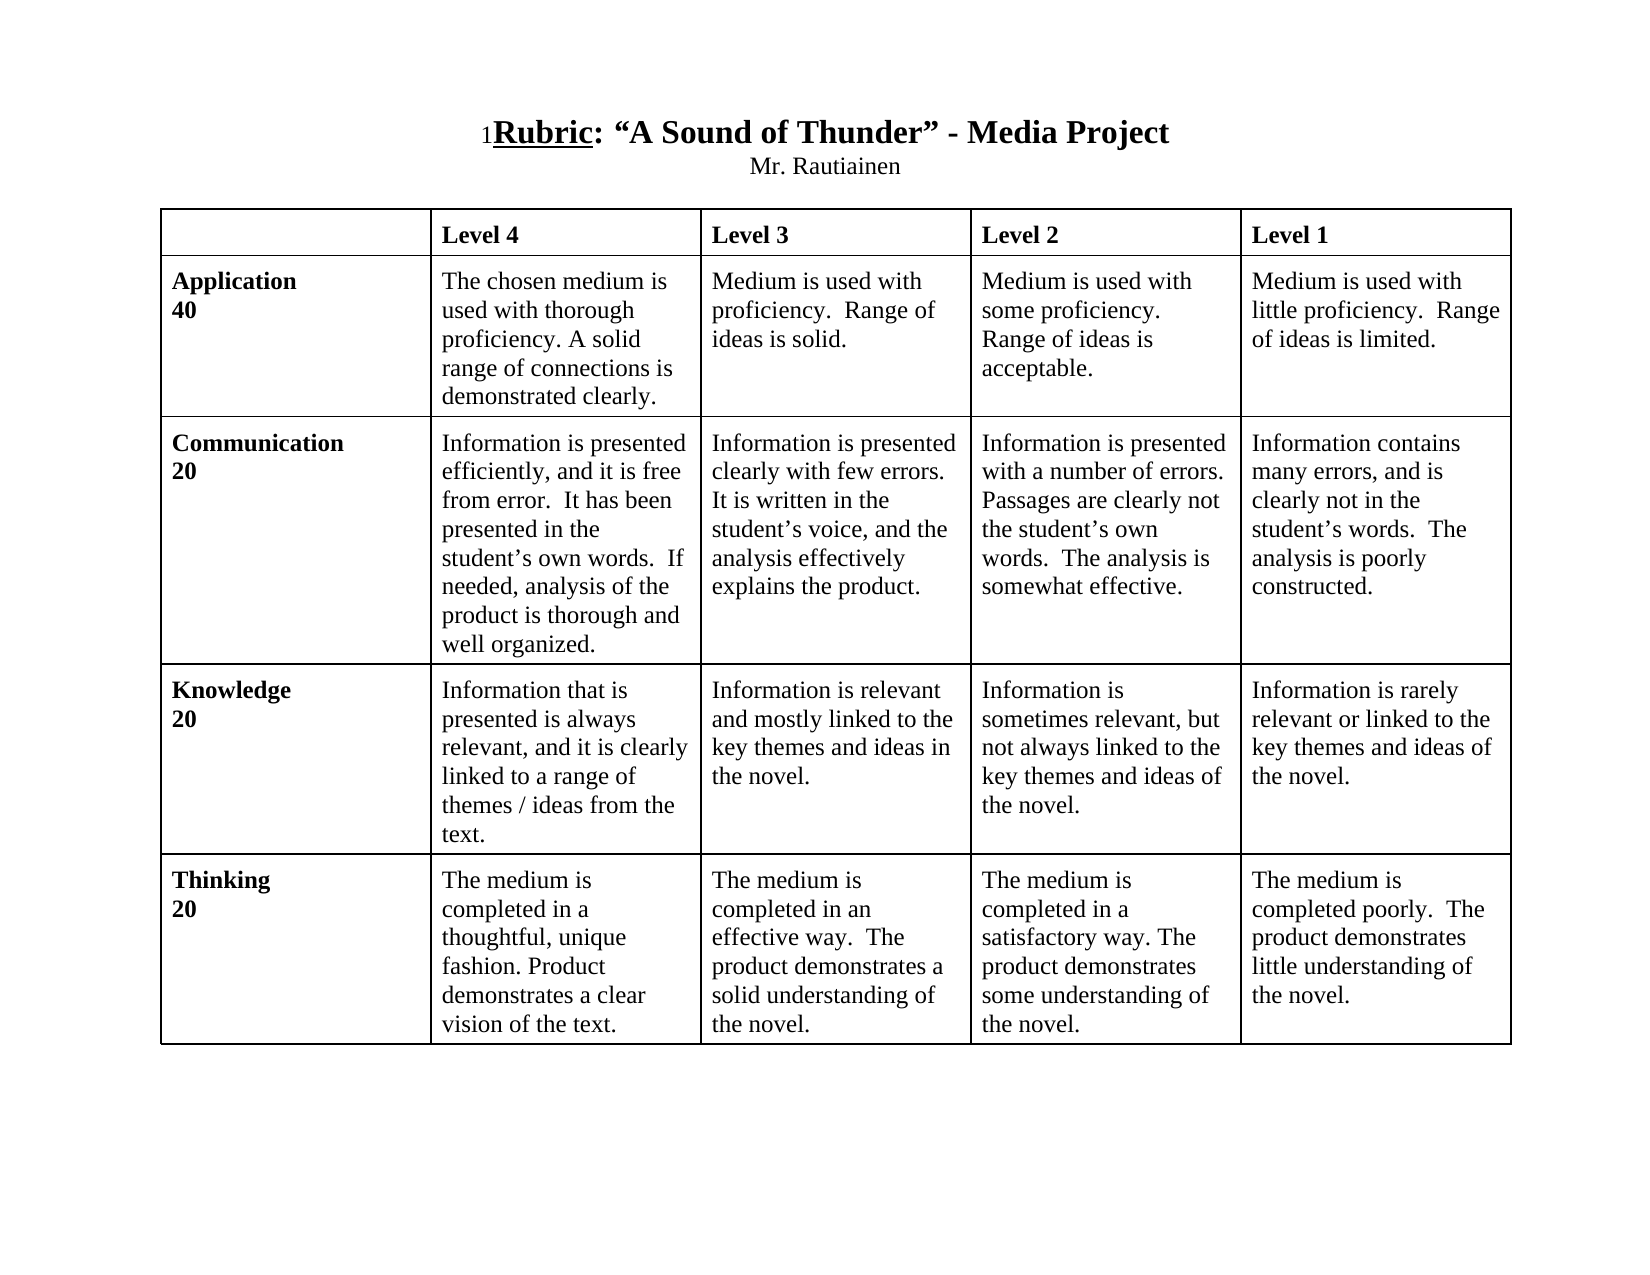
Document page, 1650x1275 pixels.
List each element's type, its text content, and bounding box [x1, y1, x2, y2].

table_cell Medium is used with little proficiency. Range of ideas is limited. [1242, 256, 1510, 416]
table_cell Information that is presented is always relevant, and it is clearly linked to a range of themes / ideas from the text. [432, 665, 700, 853]
table_header [162, 210, 430, 254]
table_cell Knowledge 20 [162, 665, 430, 853]
table_cell Information is sometimes relevant, but not always linked to the key themes and ideas of the novel. [972, 665, 1240, 853]
table_cell The medium is completed in a thoughtful, unique fashion. Product demonstrates a clear vision of the text. [432, 855, 700, 1043]
table_cell Thinking 20 [162, 855, 430, 1043]
text Mr. Rautiainen [150, 151, 1500, 179]
table_header Level 1 [1242, 210, 1510, 254]
table_cell The medium is completed in an effective way. The product demonstrates a solid understanding of the novel. [702, 855, 970, 1043]
table_cell Information is presented clearly with few errors. It is written in the student’s voice, and the analysis effectively explains the product. [702, 417, 970, 663]
table_cell The chosen medium is used with thorough proficiency. A solid range of connections is demonstrated clearly. [432, 256, 700, 416]
text Rubric: “A Sound of Thunder” - Media Project [150, 112, 1500, 151]
table_cell Medium is used with proficiency. Range of ideas is solid. [702, 256, 970, 416]
table_cell Information is rarely relevant or linked to the key themes and ideas of the novel. [1242, 665, 1510, 853]
table_cell The medium is completed in a satisfactory way. The product demonstrates some understanding of the novel. [972, 855, 1240, 1043]
table_header Level 4 [432, 210, 700, 254]
table_cell Information is presented with a number of errors. Passages are clearly not the student’s own words. The analysis is somewhat effective. [972, 417, 1240, 663]
table_cell Information contains many errors, and is clearly not in the student’s words. The analysis is poorly constructed. [1242, 417, 1510, 663]
table_cell Medium is used with some proficiency. Range of ideas is acceptable. [972, 256, 1240, 416]
table_header Level 3 [702, 210, 970, 254]
table_header Level 2 [972, 210, 1240, 254]
table_cell The medium is completed poorly. The product demonstrates little understanding of the novel. [1242, 855, 1510, 1043]
table_cell Communication 20 [162, 417, 430, 663]
table_cell Information is presented efficiently, and it is free from error. It has been presented in the student’s own words. If needed, analysis of the product is thorough and well organized. [432, 417, 700, 663]
table_cell Application 40 [162, 256, 430, 416]
table_cell Information is relevant and mostly linked to the key themes and ideas in the novel. [702, 665, 970, 853]
